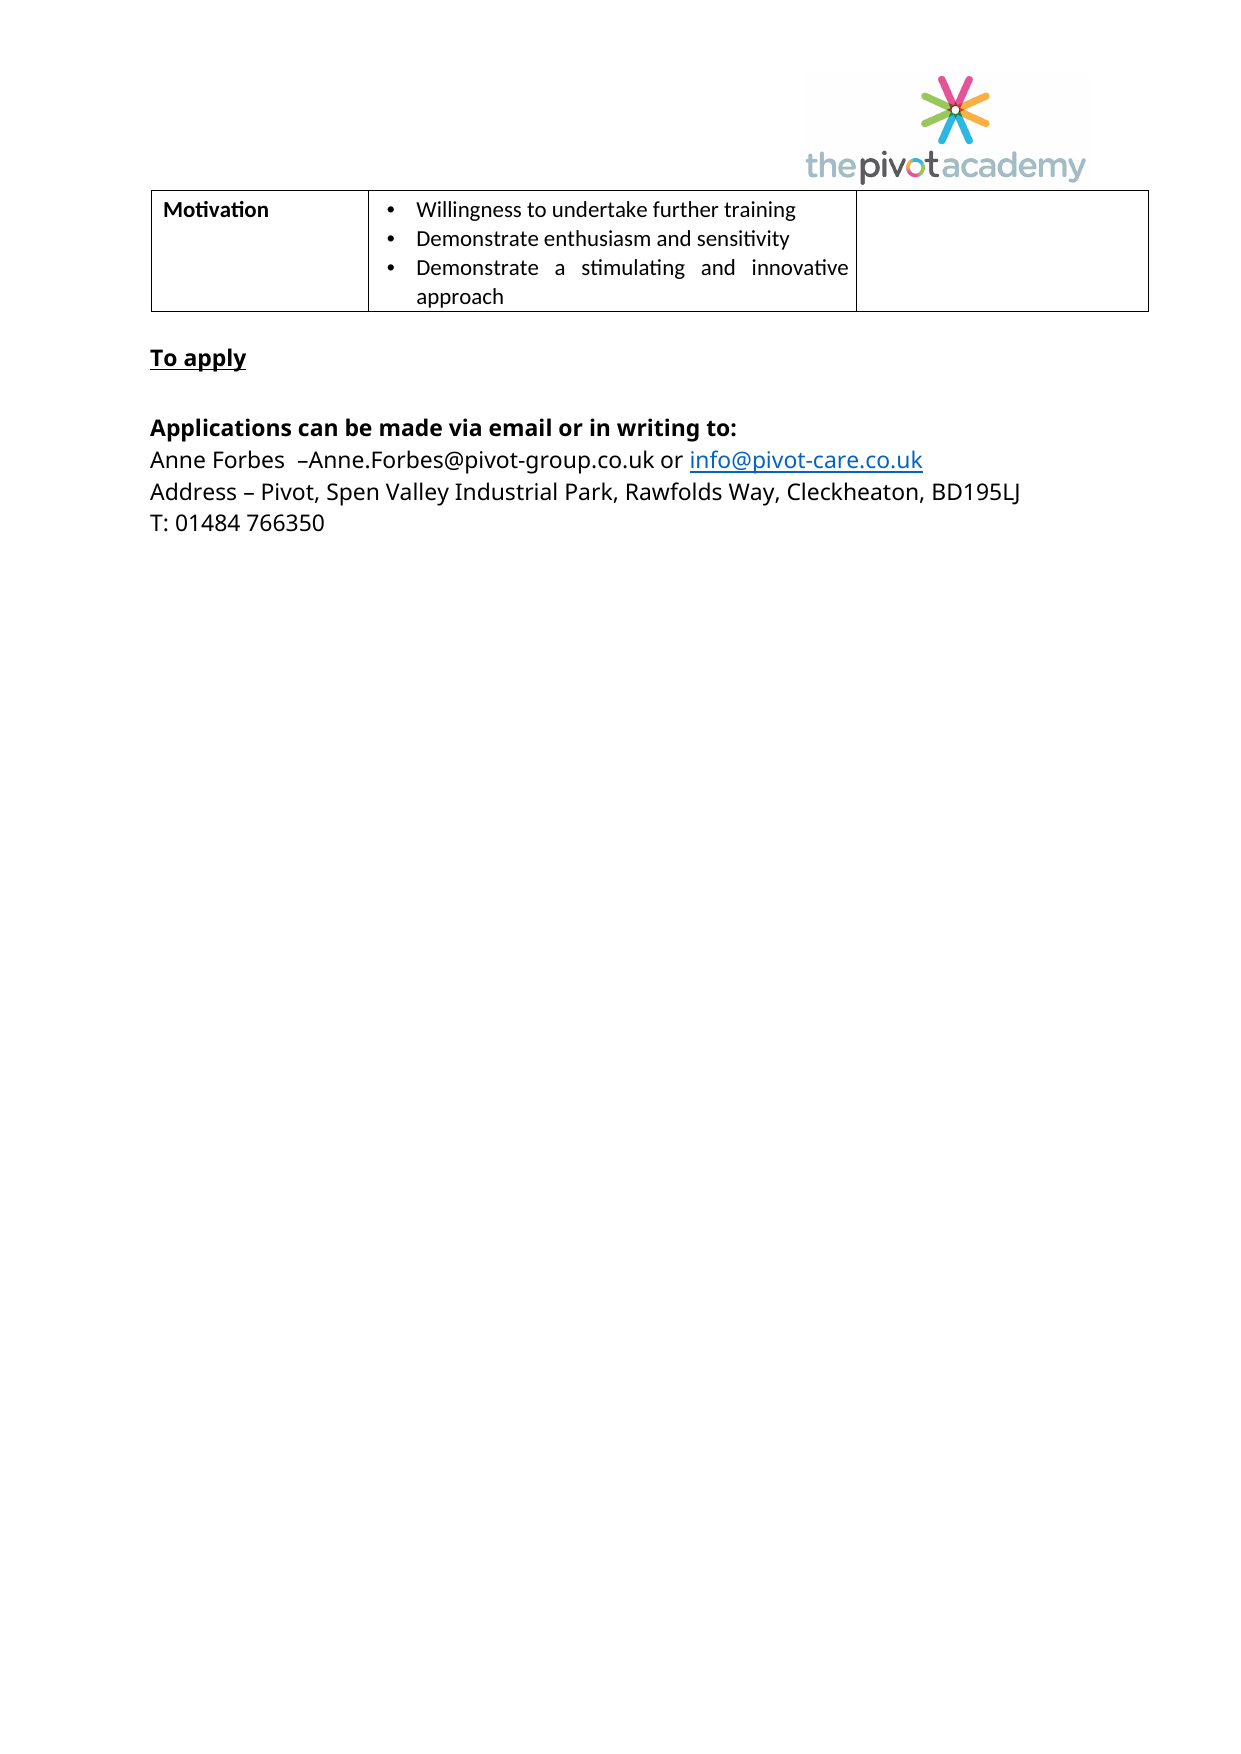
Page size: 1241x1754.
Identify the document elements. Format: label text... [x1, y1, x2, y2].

text To apply [150, 342, 1084, 373]
text T: 01484 766350 [150, 507, 1090, 538]
table_cell Motivation [152, 191, 368, 311]
table_cell [905, 191, 1148, 311]
text Applications can be made via email or in writing to: [150, 412, 1090, 443]
text Address – Pivot, Spen Valley Industrial Park, Rawfolds Way, Cleckheaton, BD195LJ [150, 476, 1090, 507]
text Anne Forbes –Anne.Forbes@pivot-group.co.uk or info@pivot-care.co.uk [150, 444, 1090, 476]
table_cell Willingness to undertake further training Demonstrate enthusiasm and sensitivity Demonstrate a stimulating and innovative approach [369, 191, 856, 311]
picture [802, 73, 1091, 190]
table_cell [857, 191, 905, 311]
